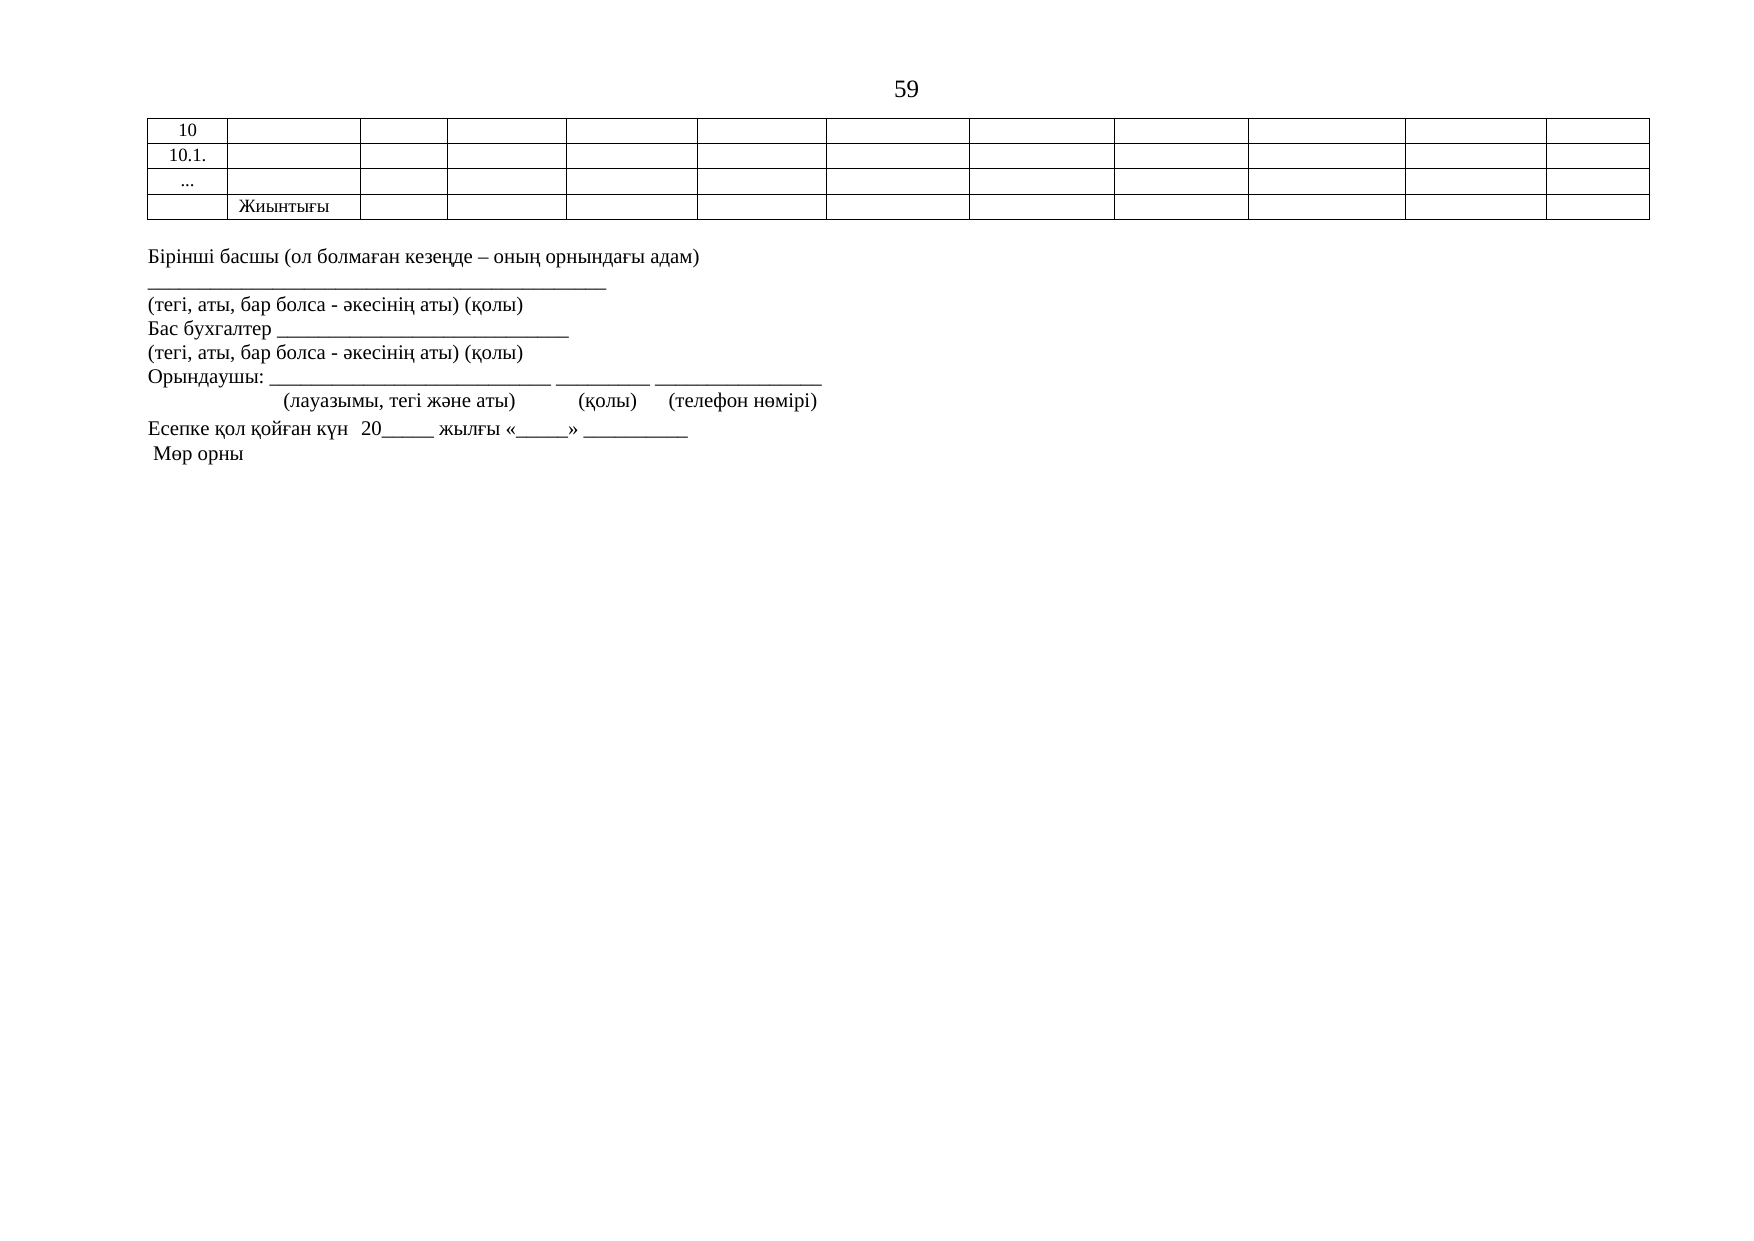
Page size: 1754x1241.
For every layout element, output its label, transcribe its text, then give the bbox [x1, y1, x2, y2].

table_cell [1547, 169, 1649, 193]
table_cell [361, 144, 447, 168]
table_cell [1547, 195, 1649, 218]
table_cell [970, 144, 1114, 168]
text (лауазымы, тегі және аты) (қолы) (телефон нөмірі) [148, 388, 1665, 412]
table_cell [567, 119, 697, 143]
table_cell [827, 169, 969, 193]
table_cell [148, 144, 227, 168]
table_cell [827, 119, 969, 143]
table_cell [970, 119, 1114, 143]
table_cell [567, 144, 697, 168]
text (тегі, аты, бар болса - әкесінің аты) (қолы) [148, 340, 1665, 364]
text ____________________________________________ [148, 268, 1665, 292]
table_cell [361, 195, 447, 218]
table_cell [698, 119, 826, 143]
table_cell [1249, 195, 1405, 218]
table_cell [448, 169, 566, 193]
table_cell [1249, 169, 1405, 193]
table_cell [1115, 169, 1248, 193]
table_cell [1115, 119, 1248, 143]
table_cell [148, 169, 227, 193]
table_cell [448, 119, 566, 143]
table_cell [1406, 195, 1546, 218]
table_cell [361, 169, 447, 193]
text (тегі, аты, бар болса - әкесінің аты) (қолы) [148, 292, 1665, 316]
text Бірінші басшы (ол болмаған кезеңде – оның орнындағы адам) [148, 244, 1665, 268]
text Есепке қол қойған күн 20_____ жылғы «_____» __________ [148, 412, 1665, 441]
text Мөр орны [148, 441, 1665, 465]
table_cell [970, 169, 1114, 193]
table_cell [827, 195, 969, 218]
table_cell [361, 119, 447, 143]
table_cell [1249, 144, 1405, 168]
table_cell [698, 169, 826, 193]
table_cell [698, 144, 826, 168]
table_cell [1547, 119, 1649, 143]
text Бас бухгалтер ____________________________ [148, 316, 1665, 340]
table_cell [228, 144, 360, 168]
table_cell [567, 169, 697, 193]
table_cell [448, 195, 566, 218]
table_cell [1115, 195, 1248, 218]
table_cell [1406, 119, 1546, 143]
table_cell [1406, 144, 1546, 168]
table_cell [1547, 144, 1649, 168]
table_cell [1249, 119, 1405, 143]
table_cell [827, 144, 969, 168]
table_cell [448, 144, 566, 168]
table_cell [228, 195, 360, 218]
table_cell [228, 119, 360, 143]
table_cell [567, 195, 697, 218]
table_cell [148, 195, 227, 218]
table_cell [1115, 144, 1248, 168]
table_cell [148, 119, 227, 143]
text Орындаушы: ___________________________ _________ ________________ [148, 364, 1665, 388]
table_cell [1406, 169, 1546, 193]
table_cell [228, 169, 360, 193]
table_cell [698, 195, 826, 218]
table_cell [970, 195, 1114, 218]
